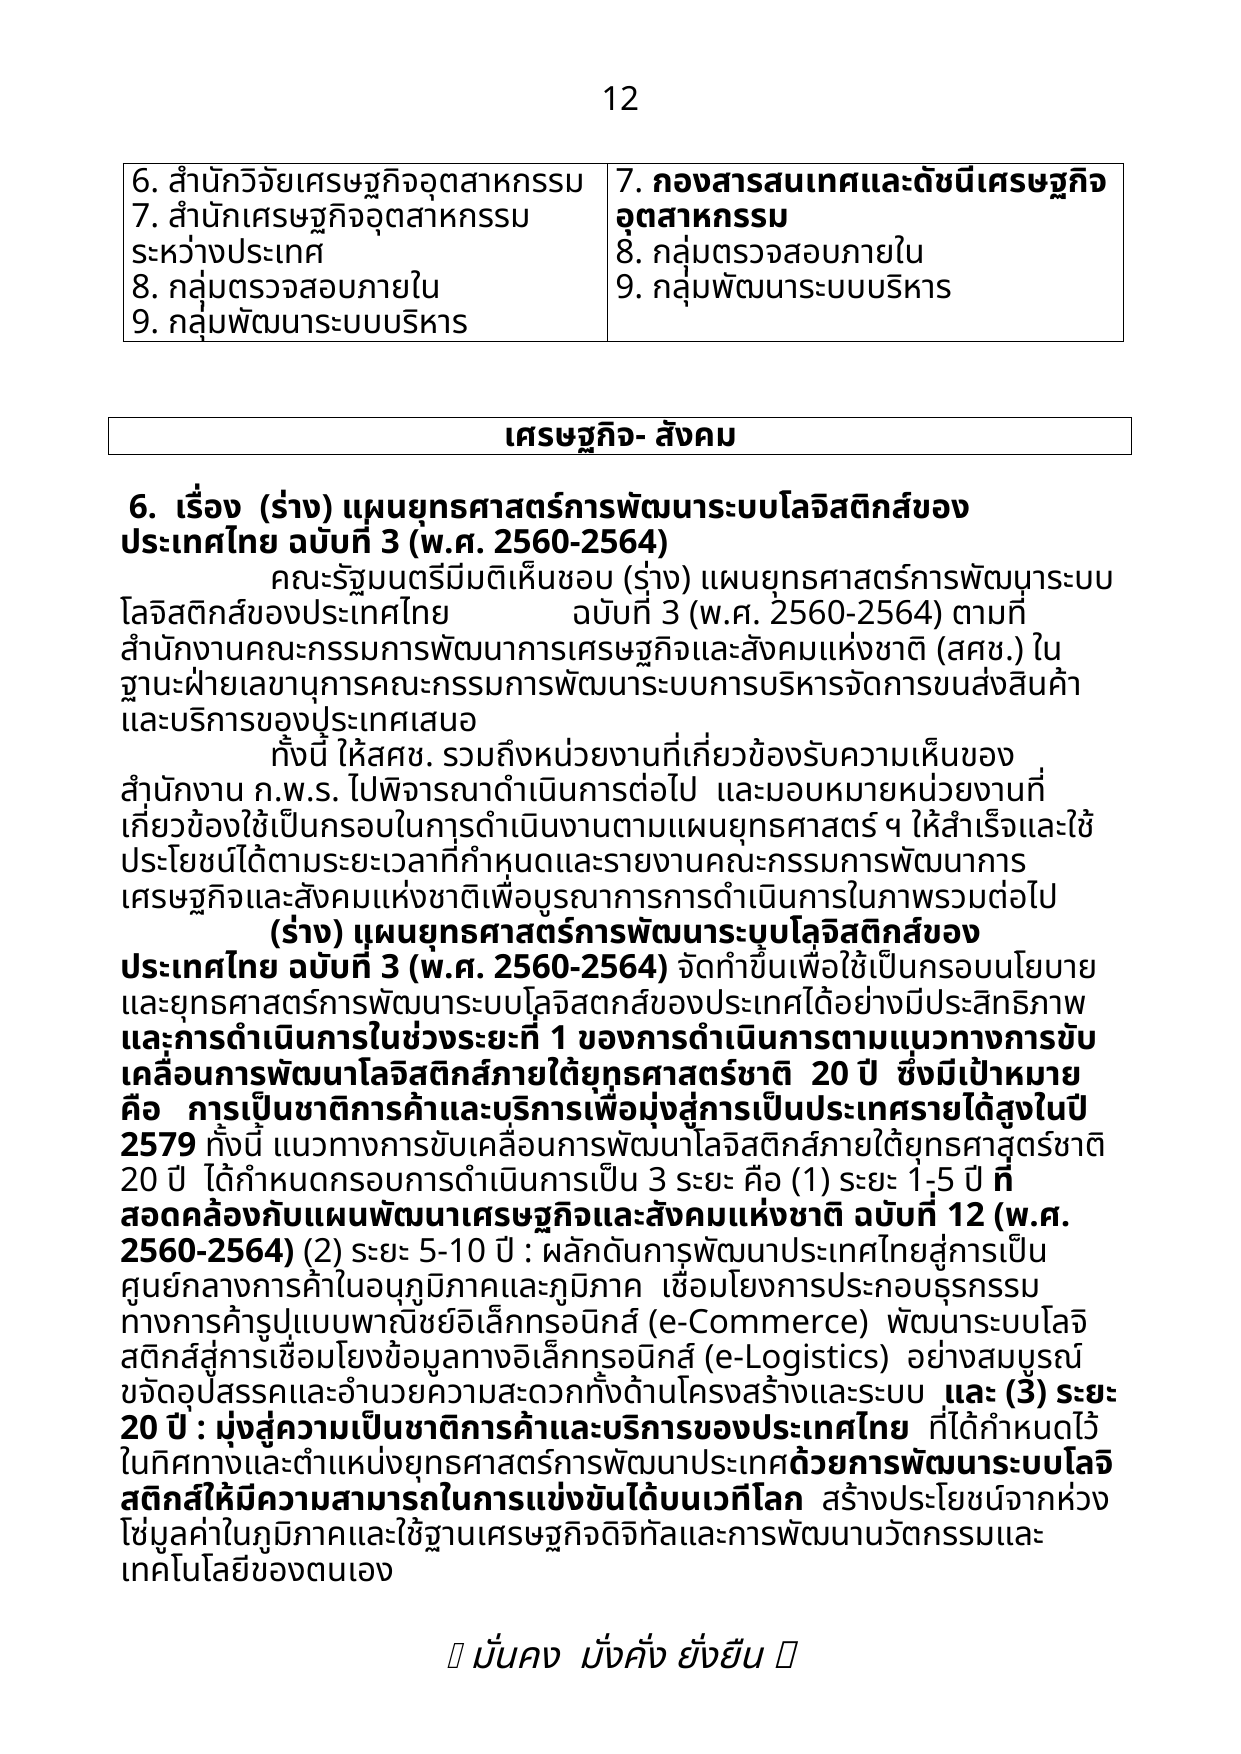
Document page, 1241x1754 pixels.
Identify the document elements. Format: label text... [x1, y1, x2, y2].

text (ร่าง) แผนยุทธศาสตร์การพัฒนาระบบโลจิสติกส์ของประเทศไทย ฉบับที่ 3 (พ.ศ. 2560-2564) จัดทำขึ้นเพื่อใช้เป็นกรอบนโยบายและยุทธศาสตร์การพัฒนาระบบโลจิสตกส์ของประเทศได้อย่างมีประสิทธิภาพ และการดำเนินการในช่วงระยะที่ 1 ของการดำเนินการตามแนวทางการขับเคลื่อนการพัฒนาโลจิสติกส์ภายใต้ยุทธศาสตร์ชาติ 20 ปี ซึ่งมีเป้าหมายคือ การเป็นชาติการค้าและบริการเพื่อมุ่งสู่การเป็นประเทศรายได้สูงในปี 2579 ทั้งนี้ แนวทางการขับเคลื่อนการพัฒนาโลจิสติกส์ภายใต้ยุทธศาสตร์ชาติ 20 ปี ได้กำหนดกรอบการดำเนินการเป็น 3 ระยะ คือ (1) ระยะ 1-5 ปี ที่สอดคล้องกับแผนพัฒนาเศรษฐกิจและสังคมแห่งชาติ ฉบับที่ 12 (พ.ศ. 2560-2564) (2) ระยะ 5-10 ปี : ผลักดันการพัฒนาประเทศไทยสู่การเป็นศูนย์กลางการค้าในอนุภูมิภาคและภูมิภาค เชื่อมโยงการประกอบธุรกรรมทางการค้ารูปแบบพาณิชย์อิเล็กทรอนิกส์ (e-Commerce) พัฒนาระบบโลจิสติกส์สู่การเชื่อมโยงข้อมูลทางอิเล็กทรอนิกส์ (e-Logistics) อย่างสมบูรณ์ ขจัดอุปสรรคและอำนวยความสะดวกทั้งด้านโครงสร้างและระบบ และ (3) ระยะ 20 ปี : มุ่งสู่ความเป็นชาติการค้าและบริการของประเทศไทย ที่ได้กำหนดไว้ในทิศทางและตำแหน่งยุทธศาสตร์การพัฒนาประเทศด้วยการพัฒนาระบบโลจิสติกส์ให้มีความสามารถในการแข่งขันได้บนเวทีโลก สร้างประโยชน์จากห่วงโซ่มูลค่าในภูมิภาคและใช้ฐานเศรษฐกิจดิจิทัลและการพัฒนานวัตกรรมและเทคโนโลยีของตนเอง [120, 915, 1120, 1588]
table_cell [608, 164, 1123, 341]
text 6. เรื่อง (ร่าง) แผนยุทธศาสตร์การพัฒนาระบบโลจิสติกส์ของประเทศไทย ฉบับที่ 3 (พ.ศ. 2560-2564) [120, 490, 1120, 561]
table_header เศรษฐกิจ- สังคม [109, 418, 1131, 454]
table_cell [124, 164, 607, 341]
text ทั้งนี้ ให้สศช. รวมถึงหน่วยงานที่เกี่ยวข้องรับความเห็นของสำนักงาน ก.พ.ร. ไปพิจารณาดำเนินการต่อไป และมอบหมายหน่วยงานที่เกี่ยวข้องใช้เป็นกรอบในการดำเนินงานตามแผนยุทธศาสตร์ ฯ ให้สำเร็จและใช้ประโยชน์ได้ตามระยะเวลาที่กำหนดและรายงานคณะกรรมการพัฒนาการเศรษฐกิจและสังคมแห่งชาติเพื่อบูรณาการการดำเนินการในภาพรวมต่อไป [120, 738, 1120, 915]
text คณะรัฐมนตรีมีมติเห็นชอบ (ร่าง) แผนยุทธศาสตร์การพัฒนาระบบโลจิสติกส์ของประเทศไทย ฉบับที่ 3 (พ.ศ. 2560-2564) ตามที่สำนักงานคณะกรรมการพัฒนาการเศรษฐกิจและสังคมแห่งชาติ (สศช.) ในฐานะฝ่ายเลขานุการคณะกรรมการพัฒนาระบบการบริหารจัดการขนส่งสินค้าและบริการของประเทศเสนอ [120, 561, 1120, 738]
